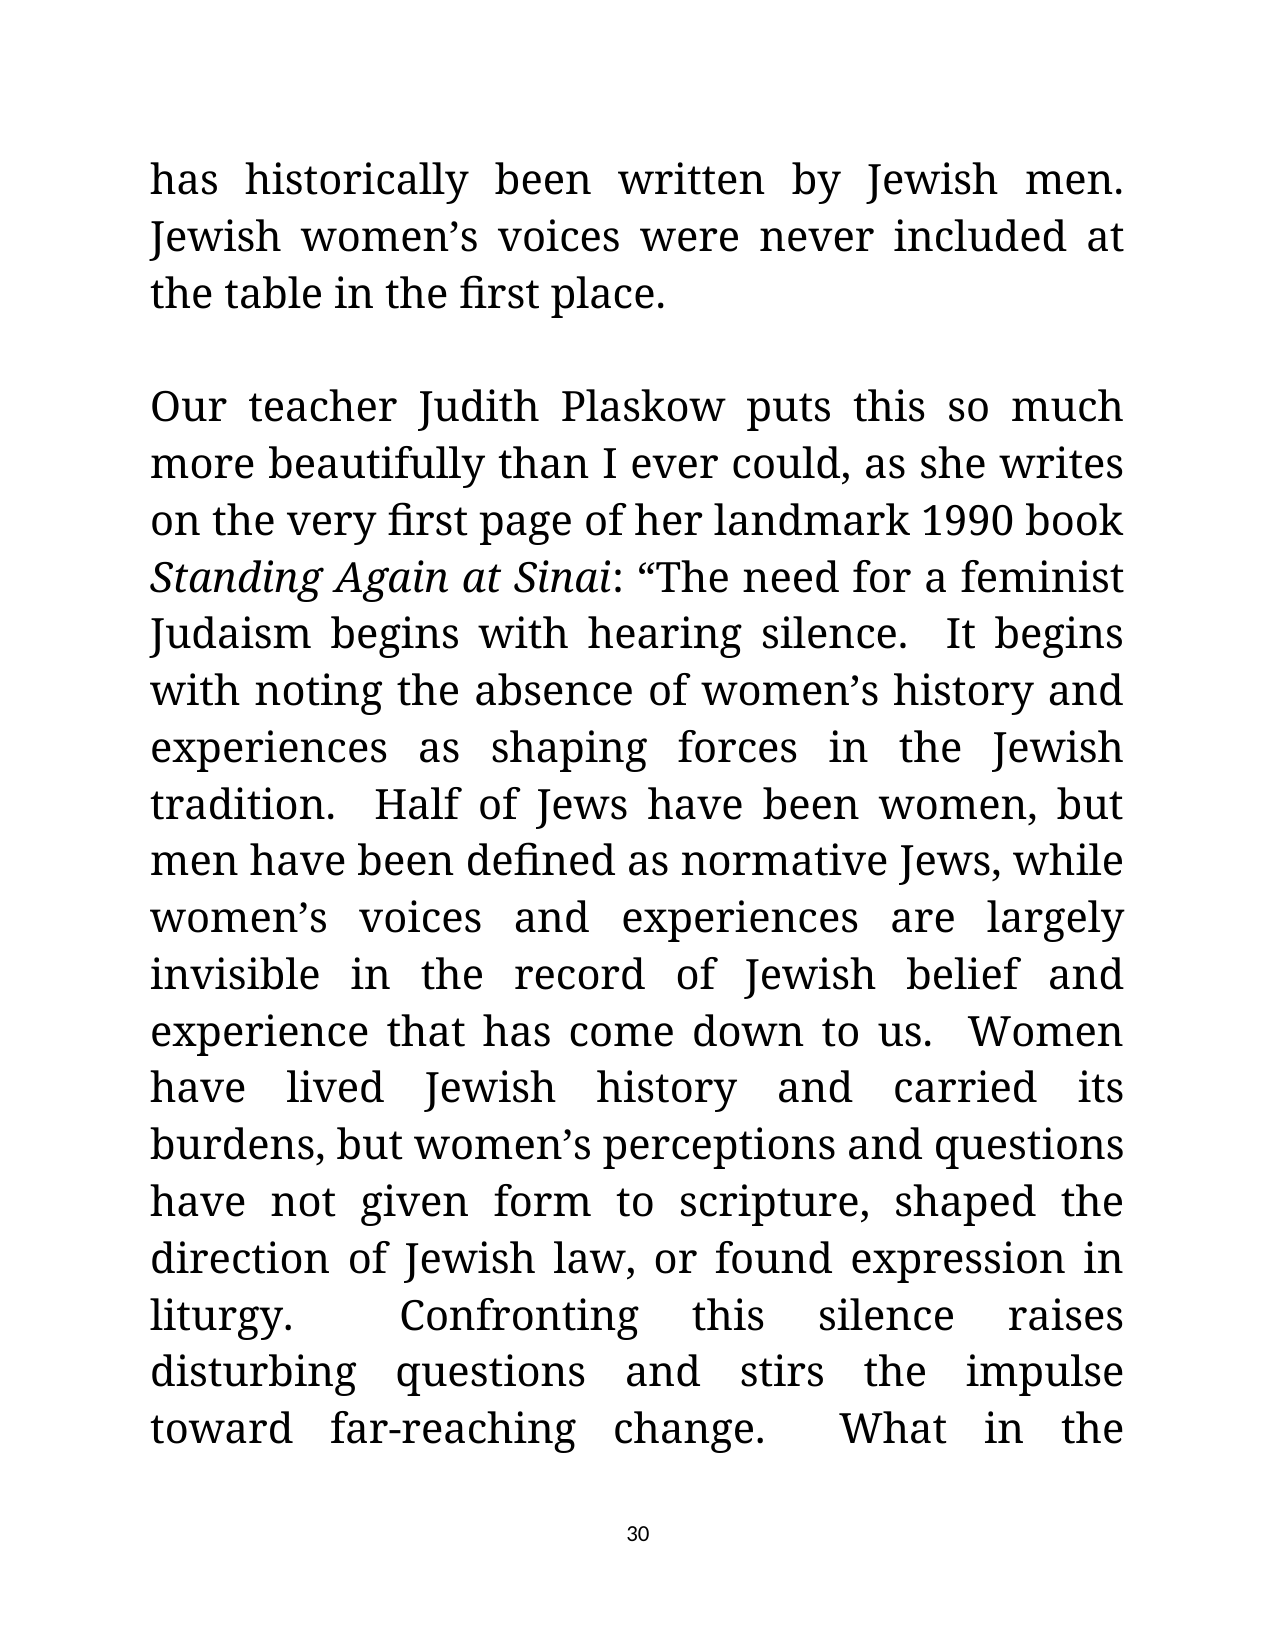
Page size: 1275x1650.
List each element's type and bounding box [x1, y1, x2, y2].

text [150, 150, 1125, 320]
text [150, 377, 1125, 1456]
